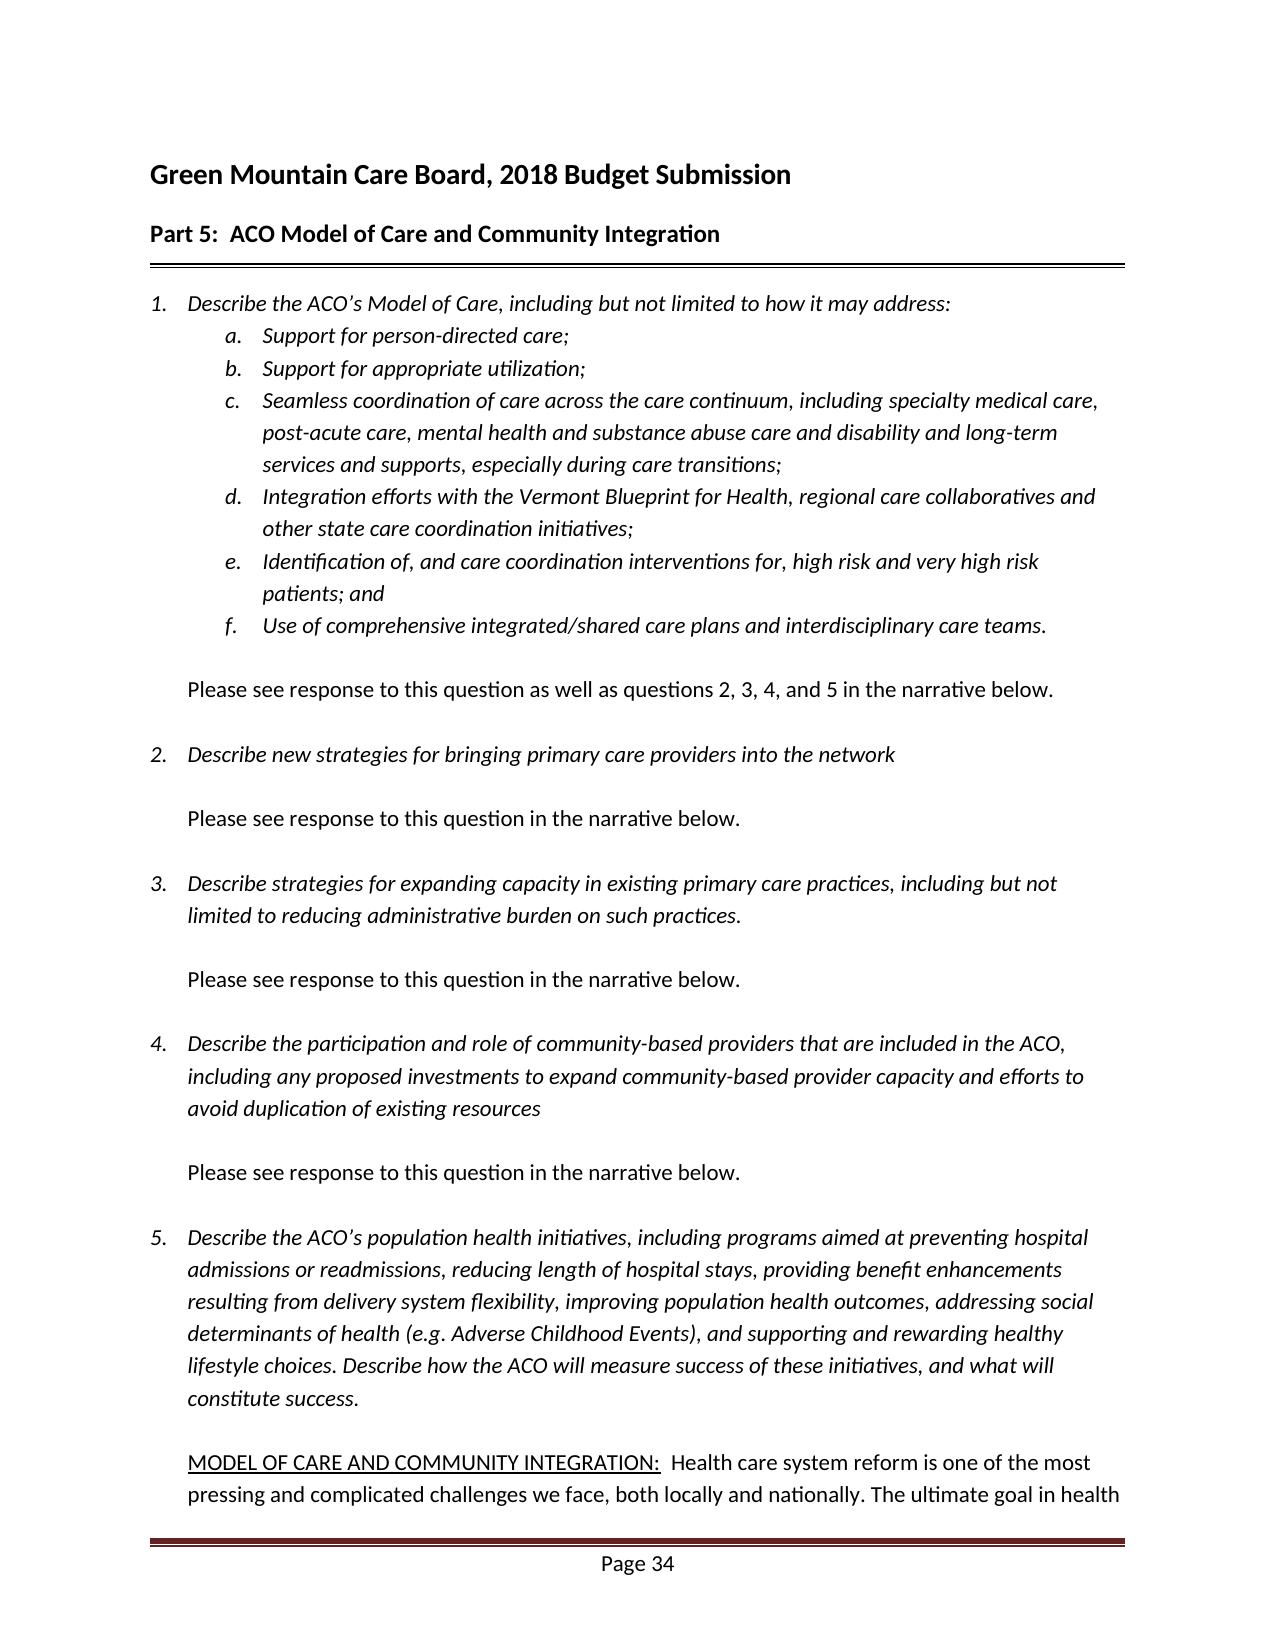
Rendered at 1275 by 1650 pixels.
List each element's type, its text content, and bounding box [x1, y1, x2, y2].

list Seamless coordination of care across the care continuum, including specialty medical care, post-acute care, mental health and substance abuse care and disability and long-term services and supports, especially during care transitions; [225, 386, 1125, 478]
list Describe the ACO’s Model of Care, including but not limited to how it may address: [150, 289, 1125, 317]
text Green Mountain Care Board, 2018 Budget Submission [150, 156, 1125, 192]
list Support for appropriate utilization; [225, 354, 1125, 382]
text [187, 1448, 1125, 1508]
text Please see response to this question in the narrative below. [187, 804, 1125, 832]
list Describe the participation and role of community-based providers that are included in the ACO, including any proposed investments to expand community-based provider capacity and efforts to avoid duplication of existing resources [150, 1029, 1125, 1122]
text Please see response to this question as well as questions 2, 3, 4, and 5 in the narrative below. [187, 676, 1125, 703]
list Describe new strategies for bringing primary care providers into the network [150, 740, 1125, 768]
subtitle Part 5: ACO Model of Care and Community Integration [150, 218, 1125, 248]
list Support for person-directed care; [225, 321, 1125, 349]
list Describe strategies for expanding capacity in existing primary care practices, including but not limited to reducing administrative burden on such practices. [150, 869, 1125, 929]
text Please see response to this question in the narrative below. [187, 1158, 1125, 1186]
list Identification of, and care coordination interventions for, high risk and very high risk patients; and [225, 547, 1125, 607]
list Integration efforts with the Vermont Blueprint for Health, regional care collaboratives and other state care coordination initiatives; [225, 482, 1125, 543]
text Please see response to this question in the narrative below. [187, 965, 1125, 993]
list Describe the ACO’s population health initiatives, including programs aimed at preventing hospital admissions or readmissions, reducing length of hospital stays, providing benefit enhancements resulting from delivery system flexibility, improving population health outcomes, addressing social determinants of health (e.g. Adverse Childhood Events), and supporting and rewarding healthy lifestyle choices. Describe how the ACO will measure success of these initiatives, and what will constitute success. [150, 1223, 1125, 1412]
list Use of comprehensive integrated/shared care plans and interdisciplinary care teams. [225, 611, 1125, 639]
